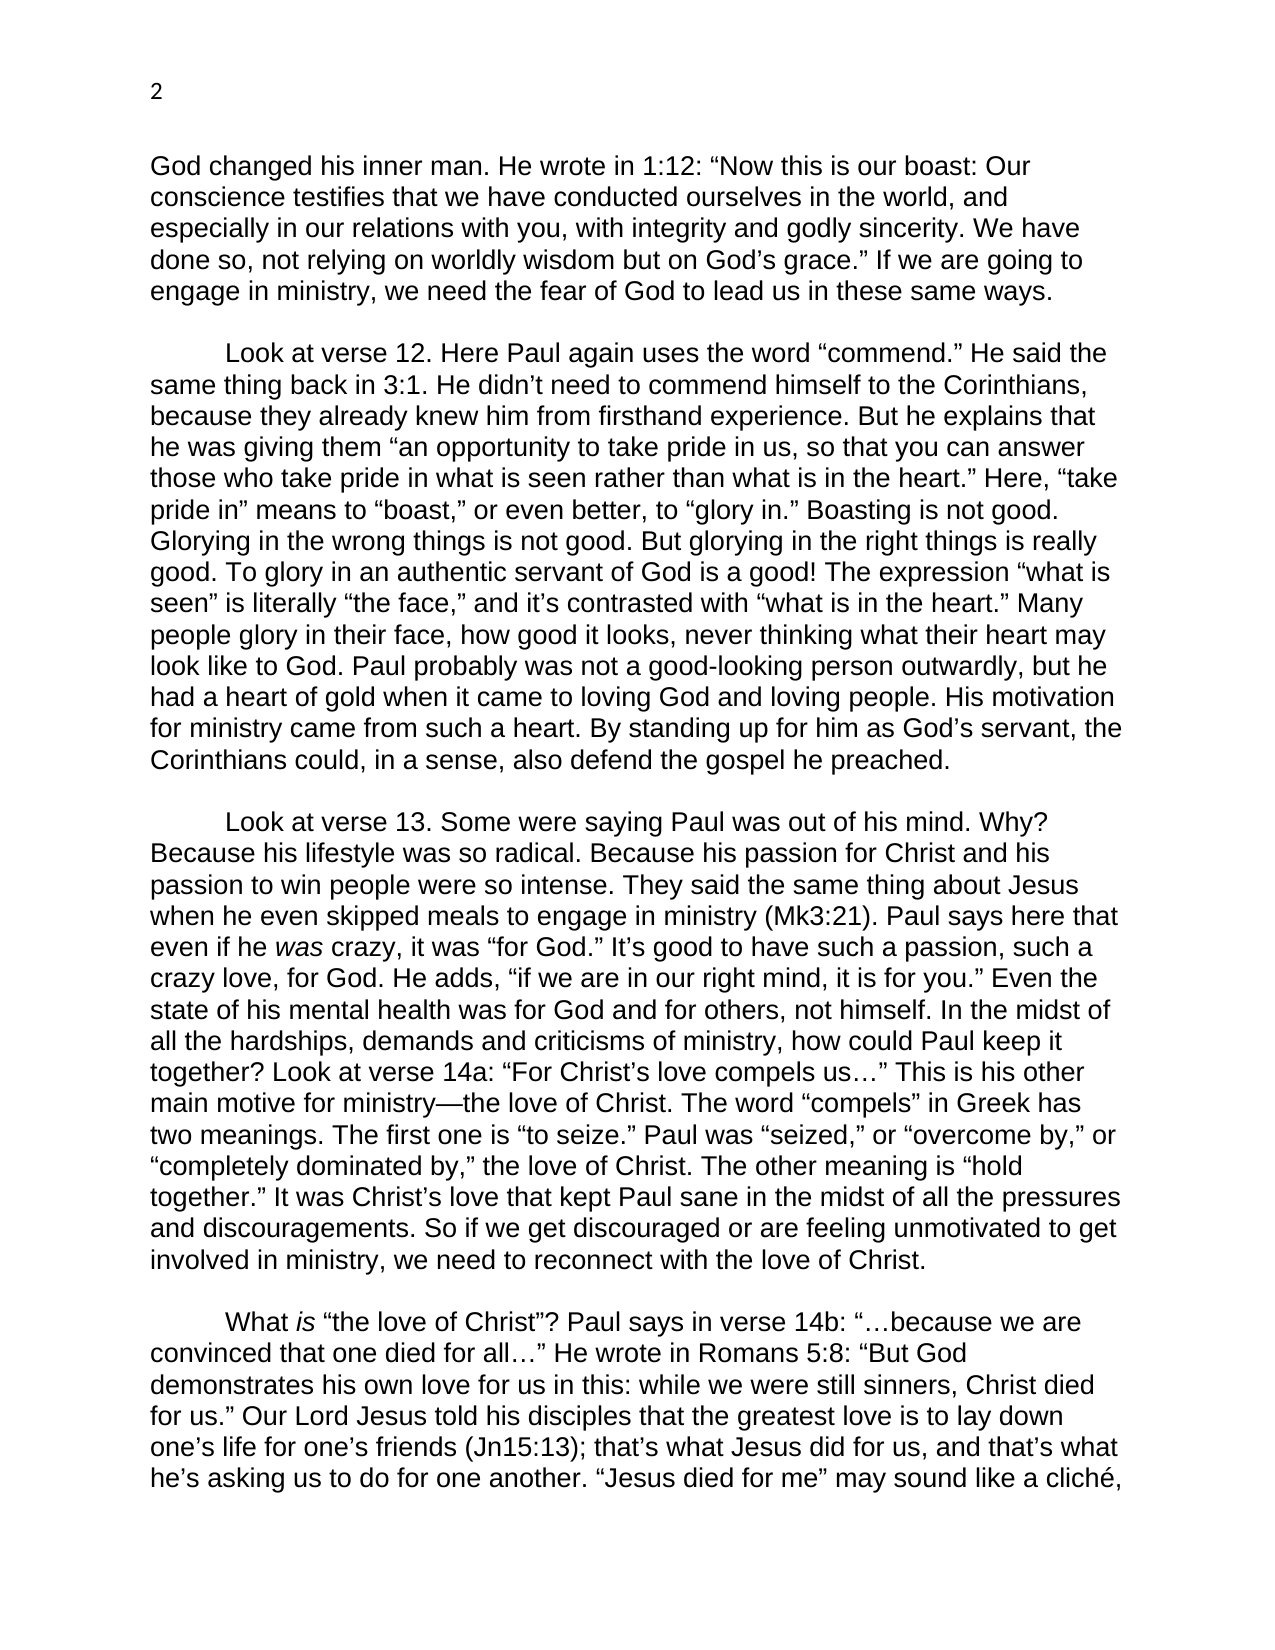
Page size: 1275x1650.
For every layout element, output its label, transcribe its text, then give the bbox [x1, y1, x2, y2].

text Look at verse 12. Here Paul again uses the word “commend.” He said the same thing back in 3:1. He didn’t need to commend himself to the Corinthians, because they already knew him from firsthand experience. But he explains that he was giving them “an opportunity to take pride in us, so that you can answer those who take pride in what is seen rather than what is in the heart.” Here, “take pride in” means to “boast,” or even better, to “glory in.” Boasting is not good. Glorying in the wrong things is not good. But glorying in the right things is really good. To glory in an authentic servant of God is a good! The expression “what is seen” is literally “the face,” and it’s contrasted with “what is in the heart.” Many people glory in their face, how good it looks, never thinking what their heart may look like to God. Paul probably was not a good-looking person outwardly, but he had a heart of gold when it came to loving God and loving people. His motivation for ministry came from such a heart. By standing up for him as God’s servant, the Corinthians could, in a sense, also defend the gospel he preached. [150, 337, 1125, 775]
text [150, 1306, 1125, 1494]
text Look at verse 13. Some were saying Paul was out of his mind. Why? Because his lifestyle was so radical. Because his passion for Christ and his passion to win people were so intense. They said the same thing about Jesus when he even skipped meals to engage in ministry (Mk3:21). Paul says here that even if he was crazy, it was “for God.” It’s good to have such a passion, such a crazy love, for God. He adds, “if we are in our right mind, it is for you.” Even the state of his mental health was for God and for others, not himself. In the midst of all the hardships, demands and criticisms of ministry, how could Paul keep it together? Look at verse 14a: “For Christ’s love compels us…” This is his other main motive for ministry—the love of Christ. The word “compels” in Greek has two meanings. The first one is “to seize.” Paul was “seized,” or “overcome by,” or “completely dominated by,” the love of Christ. The other meaning is “hold together.” It was Christ’s love that kept Paul sane in the midst of all the pressures and discouragements. So if we get discouraged or are feeling unmotivated to get involved in ministry, we need to reconnect with the love of Christ. [150, 806, 1125, 1275]
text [150, 150, 1125, 306]
